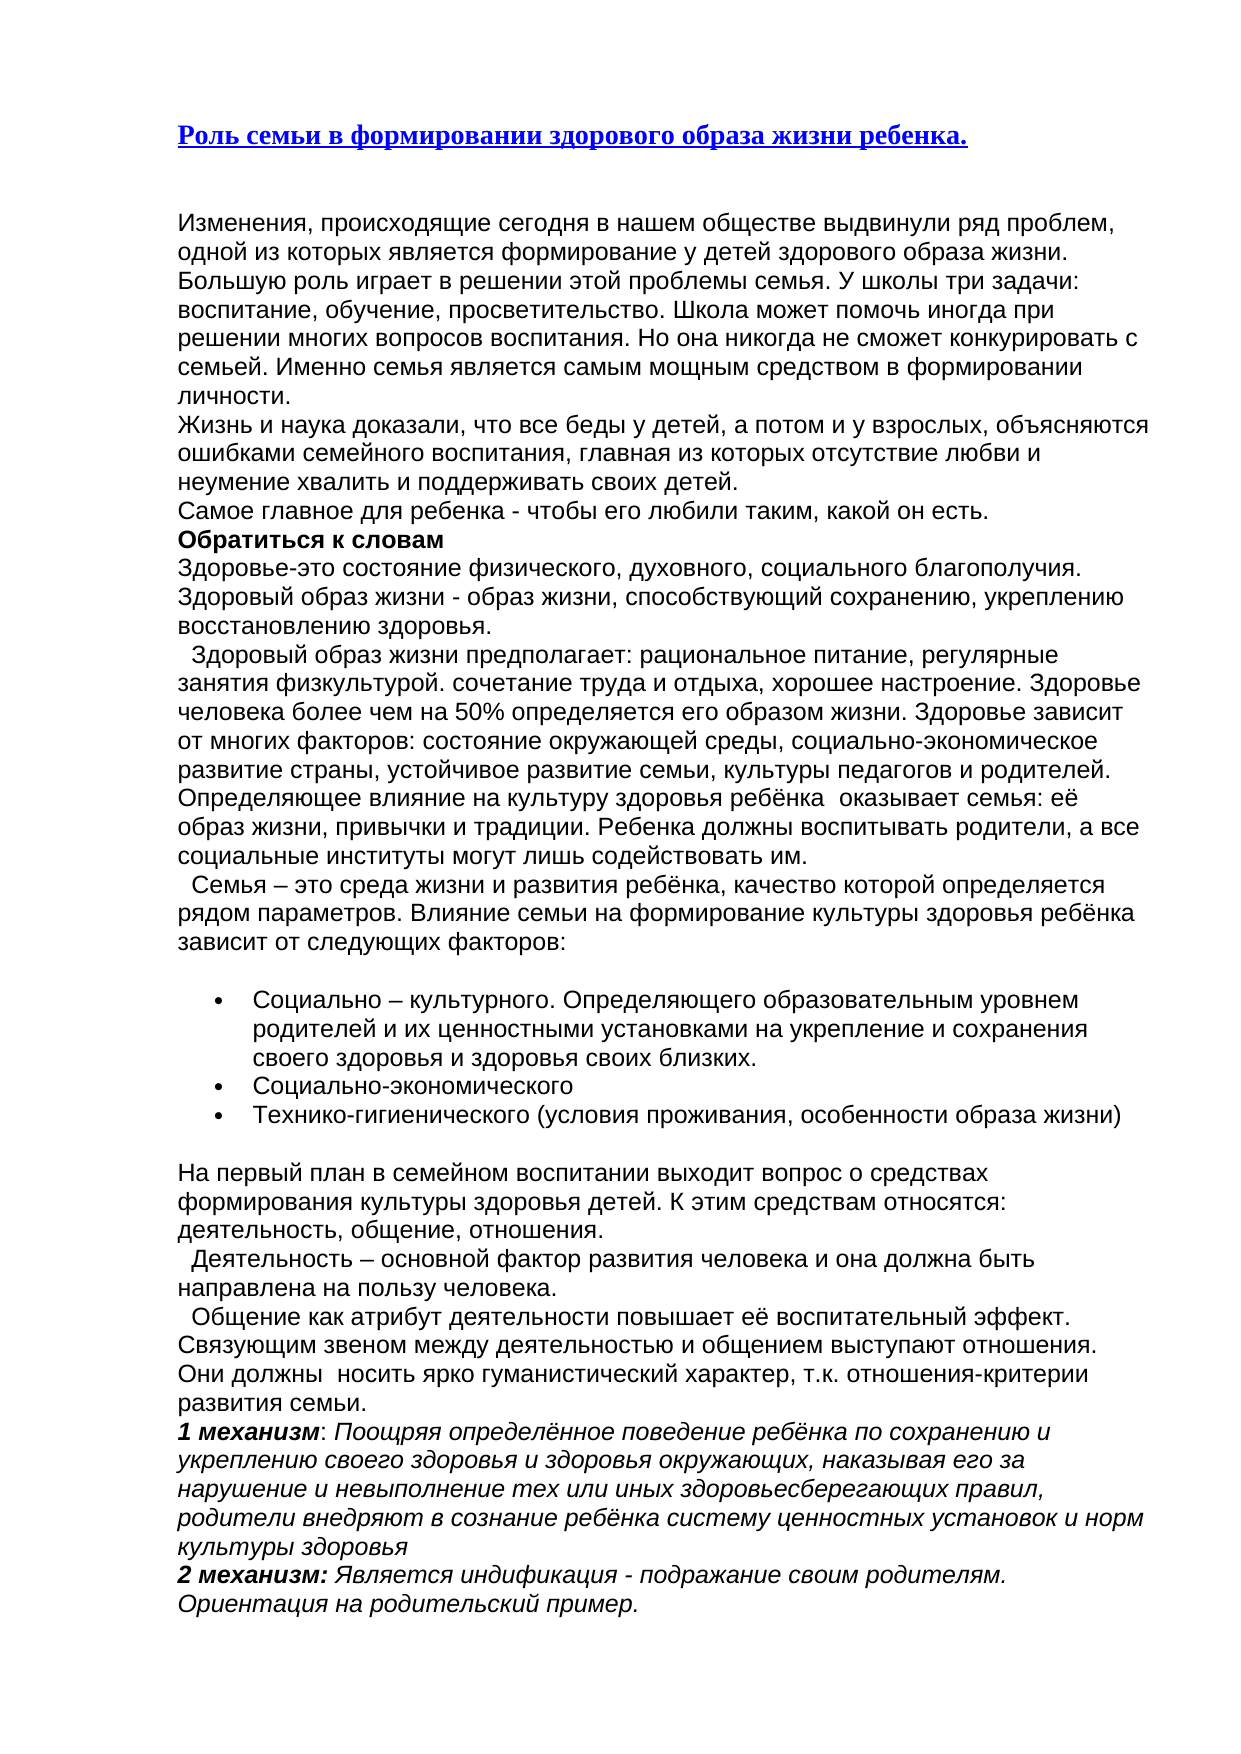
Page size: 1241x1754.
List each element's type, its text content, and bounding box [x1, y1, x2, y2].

text На первый план в семейном воспитании выходит вопрос о средствах формирования культуры здоровья детей. К этим средствам относятся: деятельность, общение, отношения. [177, 1158, 1152, 1244]
text Изменения, происходящие сегодня в нашем обществе выдвинули ряд проблем, одной из которых является формирование у детей здорового образа жизни. Большую роль играет в решении этой проблемы семья. У школы три задачи: воспитание, обучение, просветительство. Школа может помочь иногда при решении многих вопросов воспитания. Но она никогда не сможет конкурировать с семьей. Именно семья является самым мощным средством в формировании личности. [177, 208, 1152, 410]
text Общение как атрибут деятельности повышает её воспитательный эффект. Связующим звеном между деятельностью и общением выступают отношения. Они должны носить ярко гуманистический характер, т.к. отношения-критерии развития семьи. [177, 1302, 1152, 1417]
list Технико-гигиенического (условия проживания, особенности образа жизни) [215, 1100, 1152, 1129]
text Роль семьи в формировании здорового образа жизни ребенка. [177, 118, 1152, 151]
text Здоровье-это состояние физического, духовного, социального благополучия. [177, 553, 1152, 582]
text Деятельность – основной фактор развития человека и она должна быть направлена на пользу человека. [177, 1244, 1152, 1302]
text Жизнь и наука доказали, что все беды у детей, а потом и у взрослых, объясняются ошибками семейного воспитания, главная из которых отсутствие любви и неумение хвалить и поддерживать своих детей. [177, 410, 1152, 496]
text Здоровый образ жизни - образ жизни, способствующий сохранению, укреплению восстановлению здоровья. [177, 582, 1152, 640]
text Семья – это среда жизни и развития ребёнка, качество которой определяется рядом параметров. Влияние семьи на формирование культуры здоровья ребёнка зависит от следующих факторов: [177, 870, 1152, 956]
text Обратиться к словам [177, 525, 1152, 553]
text Самое главное для ребенка - чтобы его любили таким, какой он есть. [177, 496, 1152, 525]
text 2 механизм: Является индификация - подражание своим родителям. Ориентация на родительский пример. [177, 1561, 1152, 1618]
list Социально – культурного. Определяющего образовательным уровнем родителей и их ценностными установками на укрепление и сохранения своего здоровья и здоровья своих близких. [215, 985, 1152, 1071]
text Здоровый образ жизни предполагает: рациональное питание, регулярные занятия физкультурой. сочетание труда и отдыха, хорошее настроение. Здоровье человека более чем на 50% определяется его образом жизни. Здоровье зависит от многих факторов: состояние окружающей среды, социально-экономическое развитие страны, устойчивое развитие семьи, культуры педагогов и родителей. Определяющее влияние на культуру здоровья ребёнка оказывает семья: её образ жизни, привычки и традиции. Ребенка должны воспитывать родители, а все социальные институты могут лишь содействовать им. [177, 640, 1152, 870]
text 1 механизм: Поощряя определённое поведение ребёнка по сохранению и укреплению своего здоровья и здоровья окружающих, наказывая его за нарушение и невыполнение тех или иных здоровьесберегающих правил, родители внедряют в сознание ребёнка систему ценностных установок и норм культуры здоровья [177, 1417, 1152, 1561]
list Социально-экономического [215, 1071, 1152, 1100]
